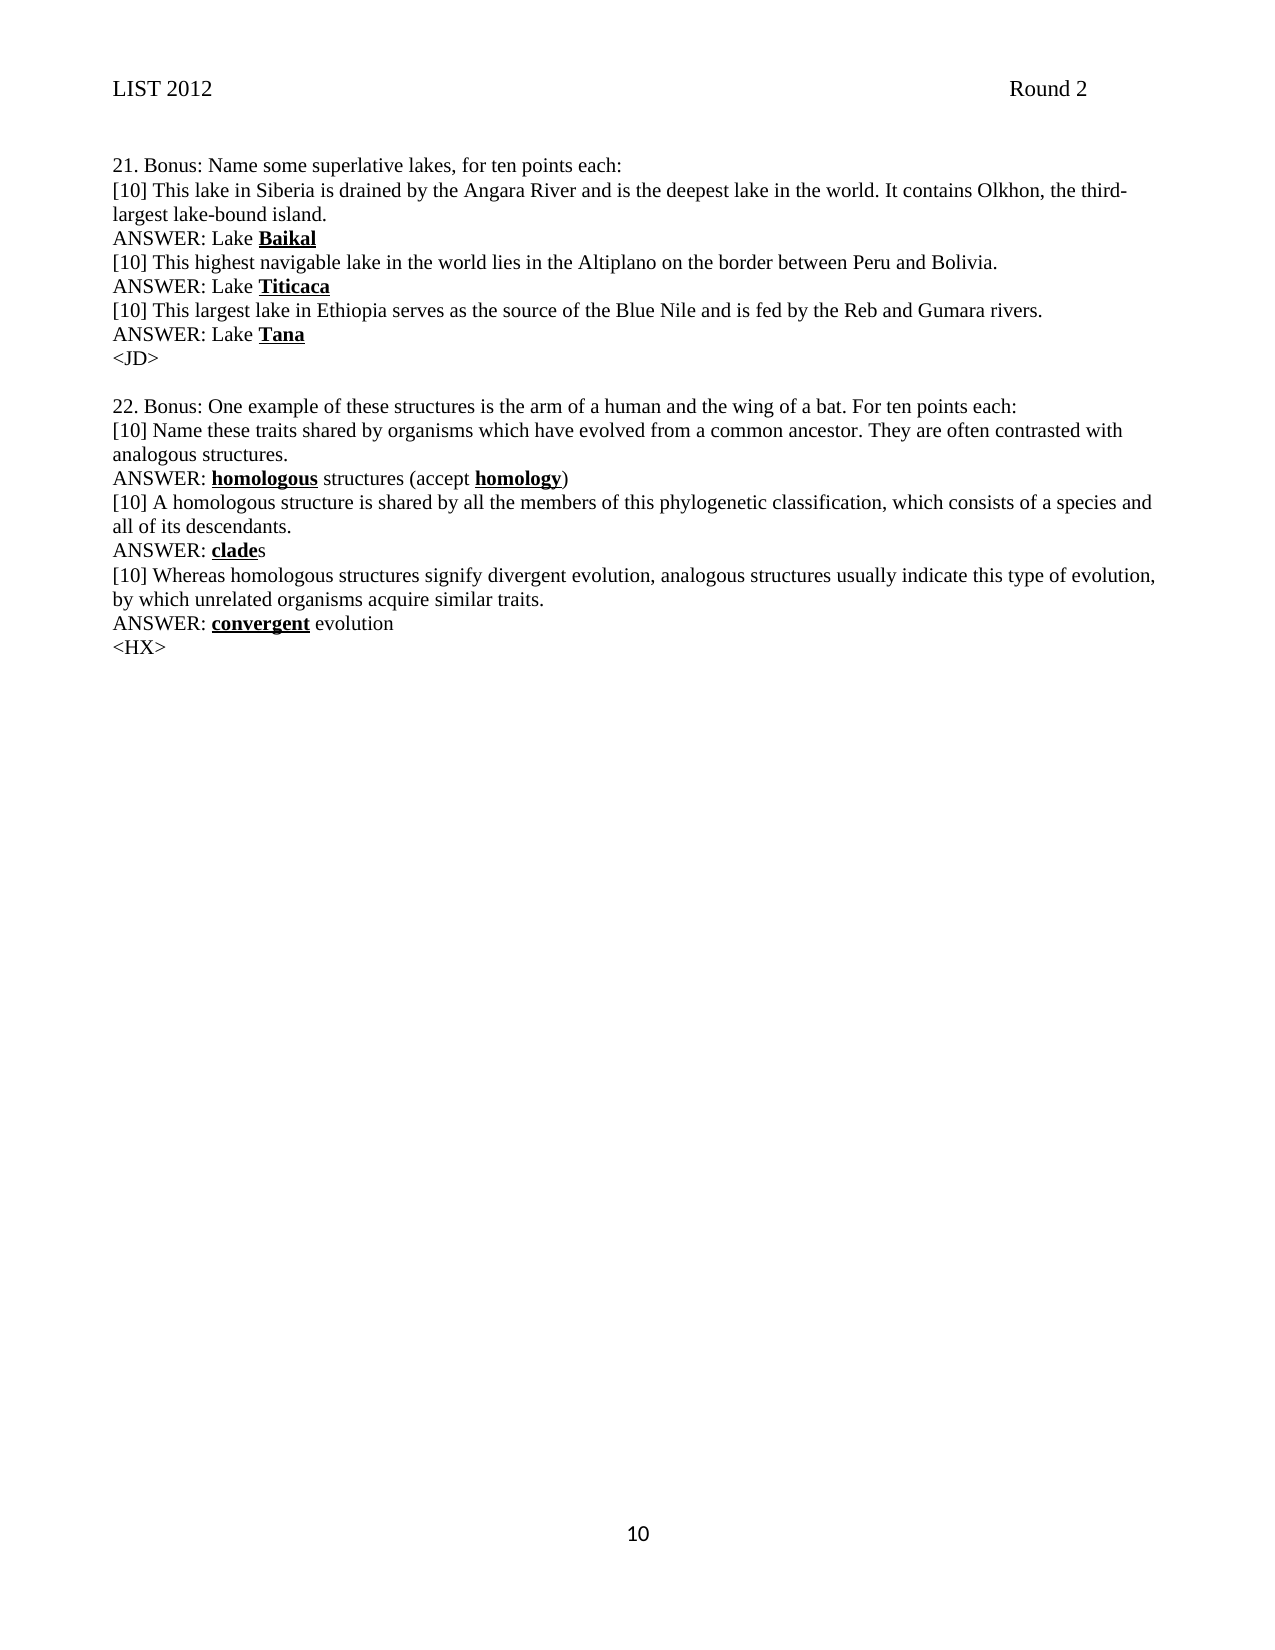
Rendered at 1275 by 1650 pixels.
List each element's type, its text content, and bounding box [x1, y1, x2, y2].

text 21. Bonus: Name some superlative lakes, for ten points each: [10] This lake in Siberia is drained by the Angara River and is the deepest lake in the world. It contains Olkhon, the third-largest lake-bound island. ANSWER: Lake Baikal [10] This highest navigable lake in the world lies in the Altiplano on the border between Peru and Bolivia. ANSWER: Lake Titicaca [10] This largest lake in Ethiopia serves as the source of the Blue Nile and is fed by the Reb and Gumara rivers. ANSWER: Lake Tana <JD> 22. Bonus: One example of these structures is the arm of a human and the wing of a bat. For ten points each: [10] Name these traits shared by organisms which have evolved from a common ancestor. They are often contrasted with analogous structures. ANSWER: homologous structures (accept homology) [10] A homologous structure is shared by all the members of this phylogenetic classification, which consists of a species and all of its descendants. ANSWER: clades [10] Whereas homologous structures signify divergent evolution, analogous structures usually indicate this type of evolution, by which unrelated organisms acquire similar traits. ANSWER: convergent evolution <HX> [112, 129, 1162, 659]
